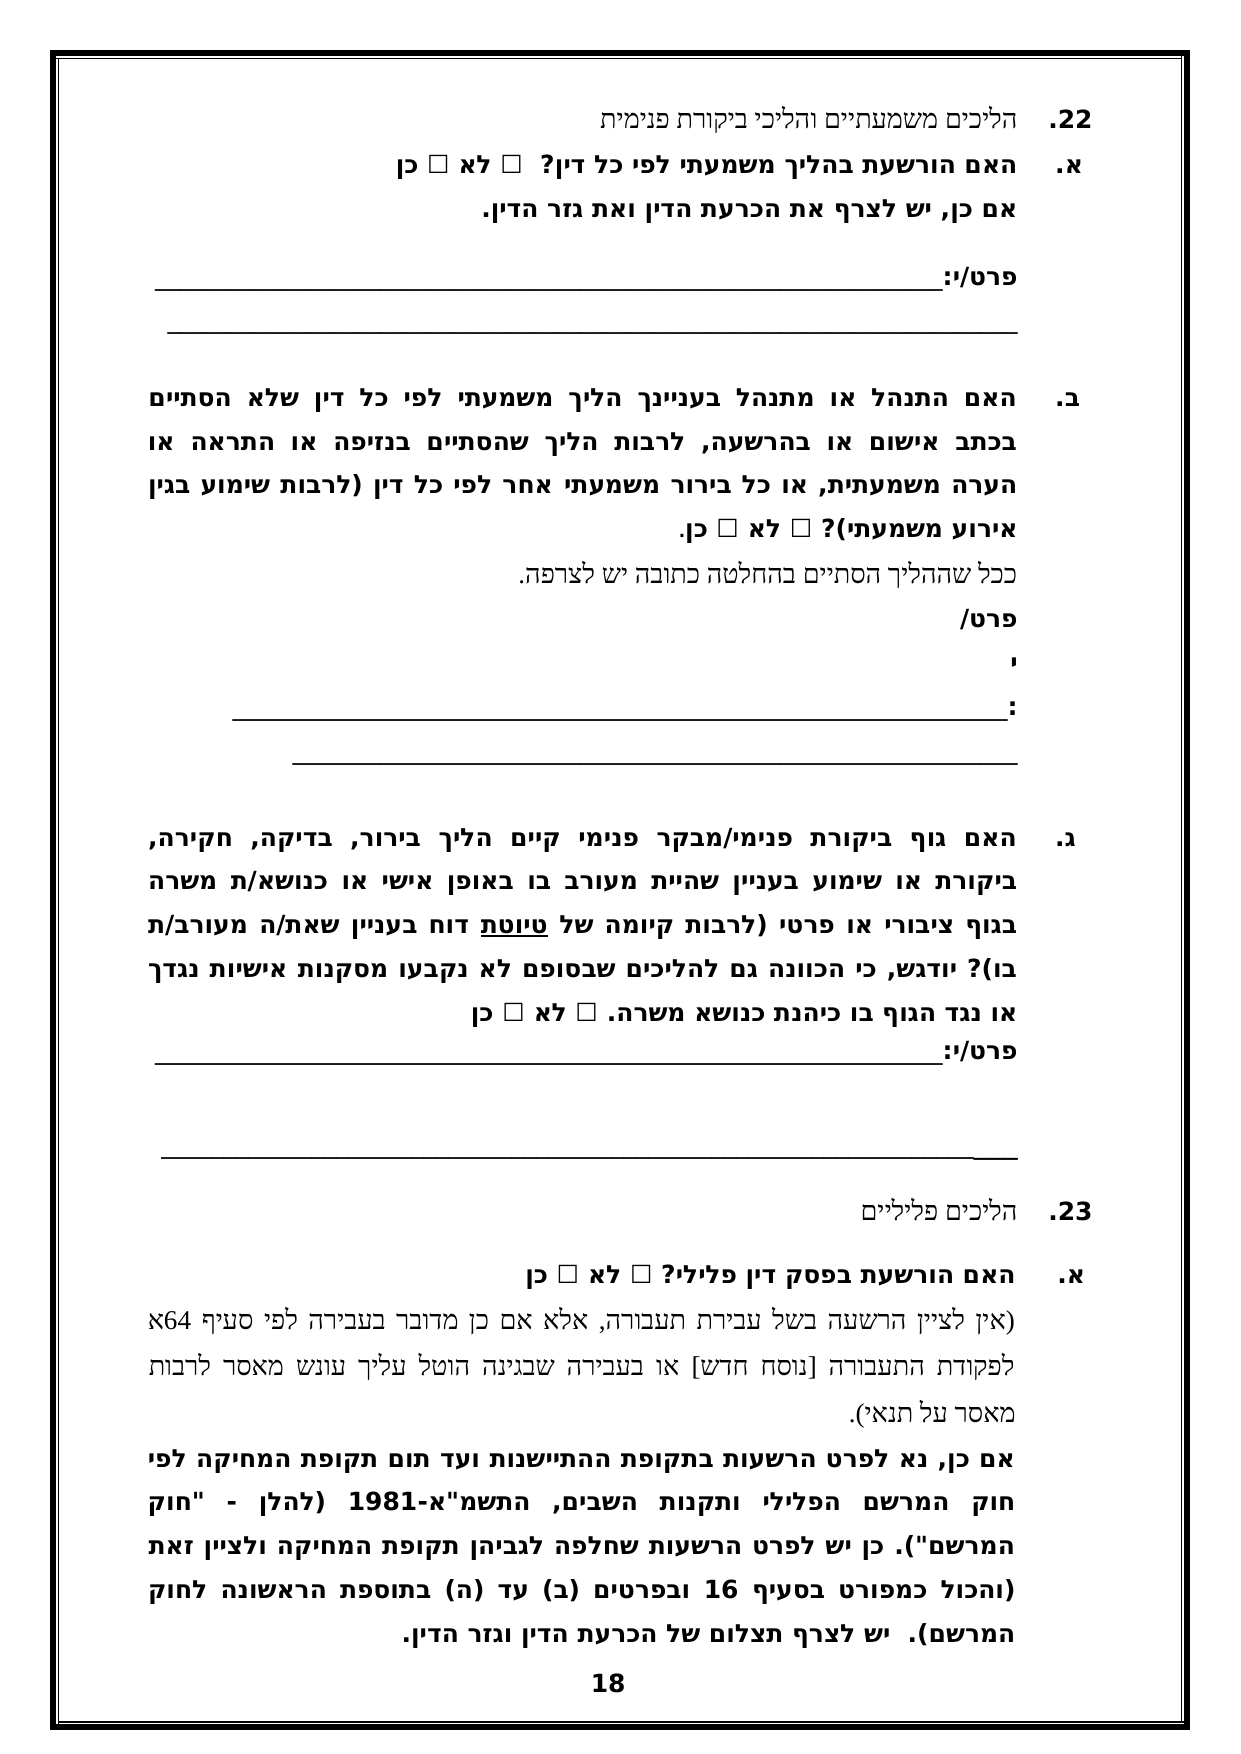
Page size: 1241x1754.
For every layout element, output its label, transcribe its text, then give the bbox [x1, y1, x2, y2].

text ___________________________________________________________________________________________________________________________________ [148, 194, 1017, 371]
text ________________________________________________________________________________________________________________________ [223, 604, 1017, 765]
list _______________________________________________________________ ____________________________________________________________________ [148, 823, 1055, 1160]
